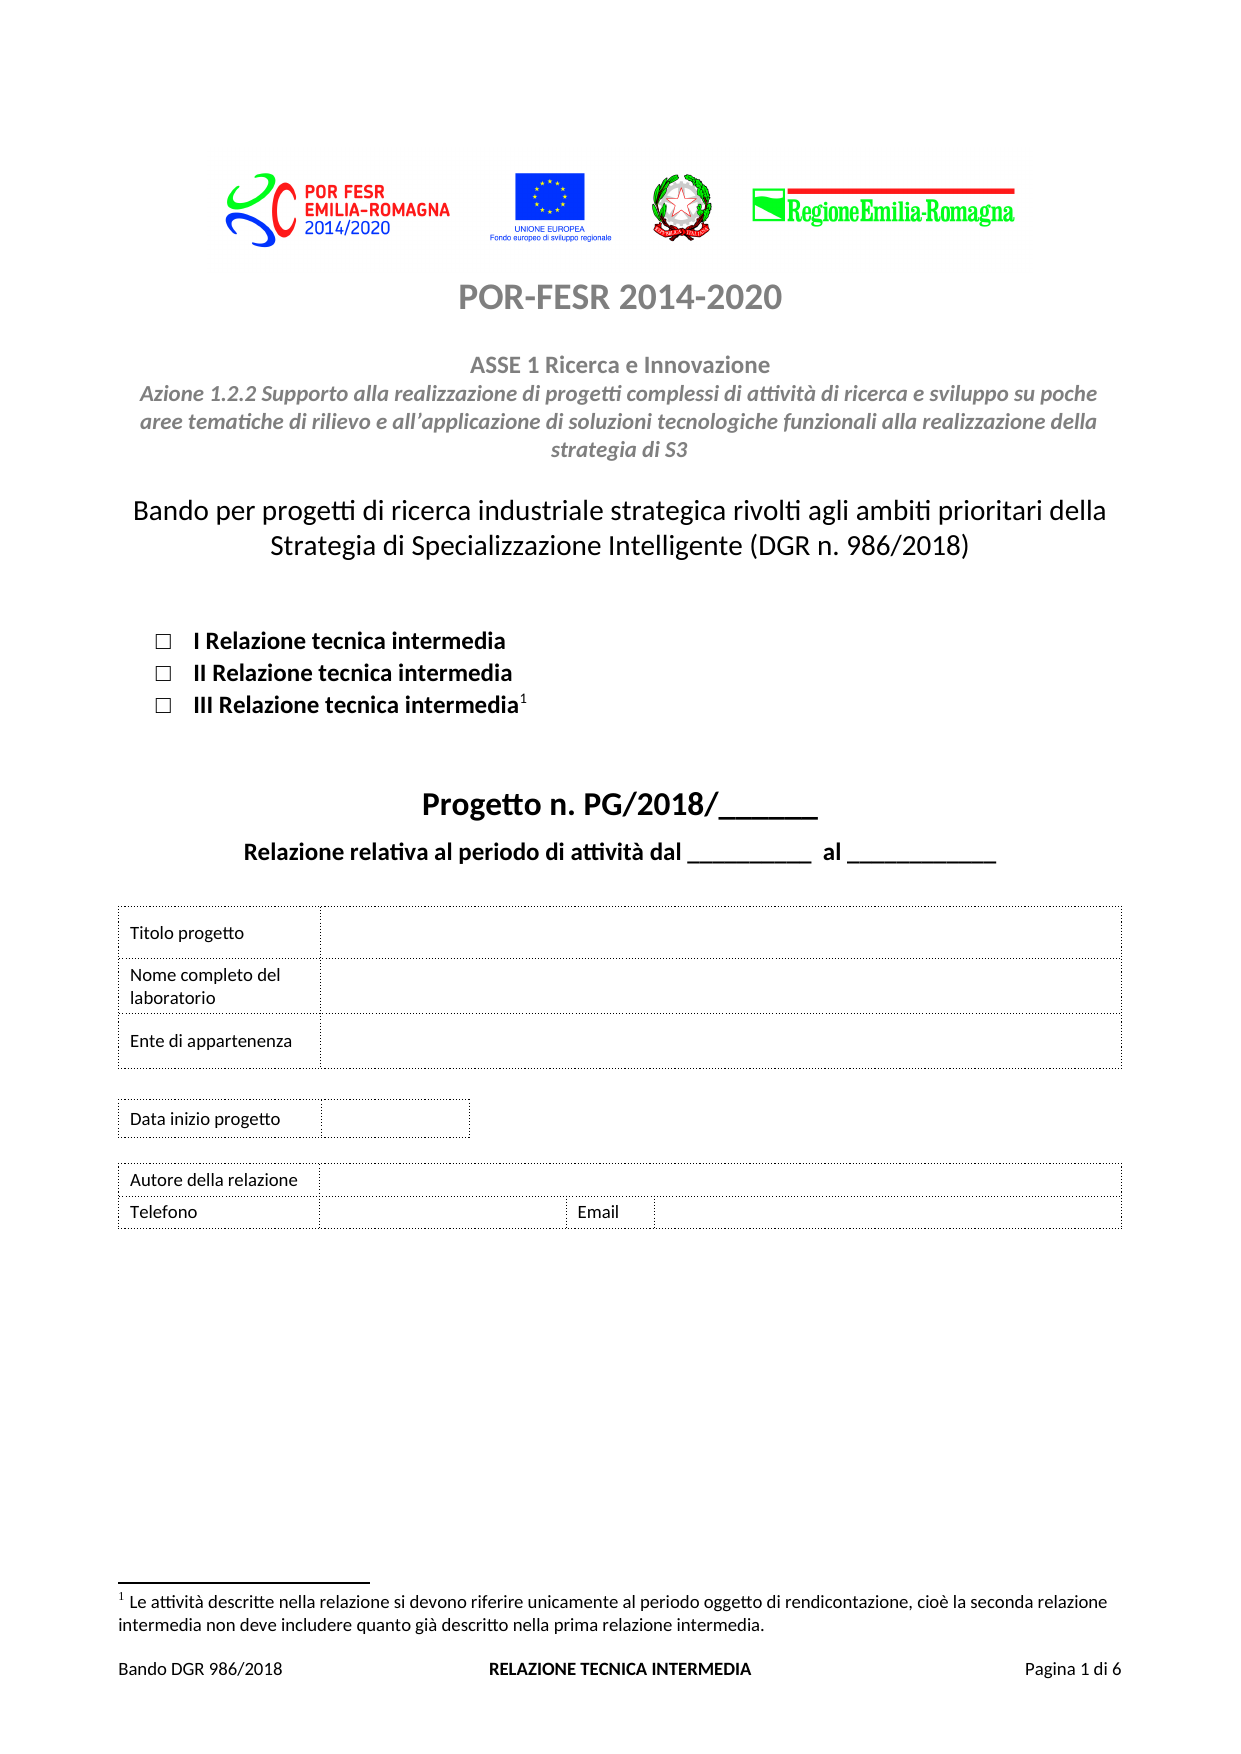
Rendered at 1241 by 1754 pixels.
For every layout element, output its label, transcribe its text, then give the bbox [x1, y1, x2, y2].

table_cell Ente di appartenenza [119, 1013, 321, 1068]
table_header Autore della relazione [119, 1163, 320, 1196]
text POR-FESR 2014-2020 [118, 273, 1122, 318]
table_header [321, 906, 1122, 958]
table_header [320, 1163, 1122, 1196]
list II Relazione tecnica intermedia [156, 657, 1122, 689]
table_header Data inizio progetto [119, 1099, 322, 1137]
text Azione 1.2.2 Supporto alla realizzazione di progetti complessi di attività di ricerca e sviluppo su poche aree tematiche di rilievo e all’applicazione di soluzioni tecnologiche funzionali alla realizzazione della strategia di S3 [118, 379, 1122, 463]
table_cell [320, 1196, 566, 1228]
table_header Titolo progetto [119, 906, 321, 958]
table_cell [321, 1013, 1122, 1068]
table_header [322, 1099, 469, 1137]
table_cell Nome completo del laboratorio [119, 958, 321, 1013]
picture [207, 147, 1034, 273]
text Progetto n. PG/2018/______ [118, 783, 1122, 824]
table_cell [321, 958, 1122, 1013]
text Bando per progetti di ricerca industriale strategica rivolti agli ambiti prioritari della Strategia di Specializzazione Intelligente (DGR n. 986/2018) [118, 492, 1122, 563]
text Relazione relativa al periodo di attività dal __________ al ____________ [118, 836, 1122, 867]
table_cell [655, 1196, 1122, 1228]
table_cell Telefono [119, 1196, 320, 1228]
text ASSE 1 Ricerca e Innovazione [118, 349, 1122, 379]
list III Relazione tecnica intermedia [156, 689, 1122, 721]
table_cell Email [566, 1196, 654, 1228]
list I Relazione tecnica intermedia [156, 625, 1122, 657]
